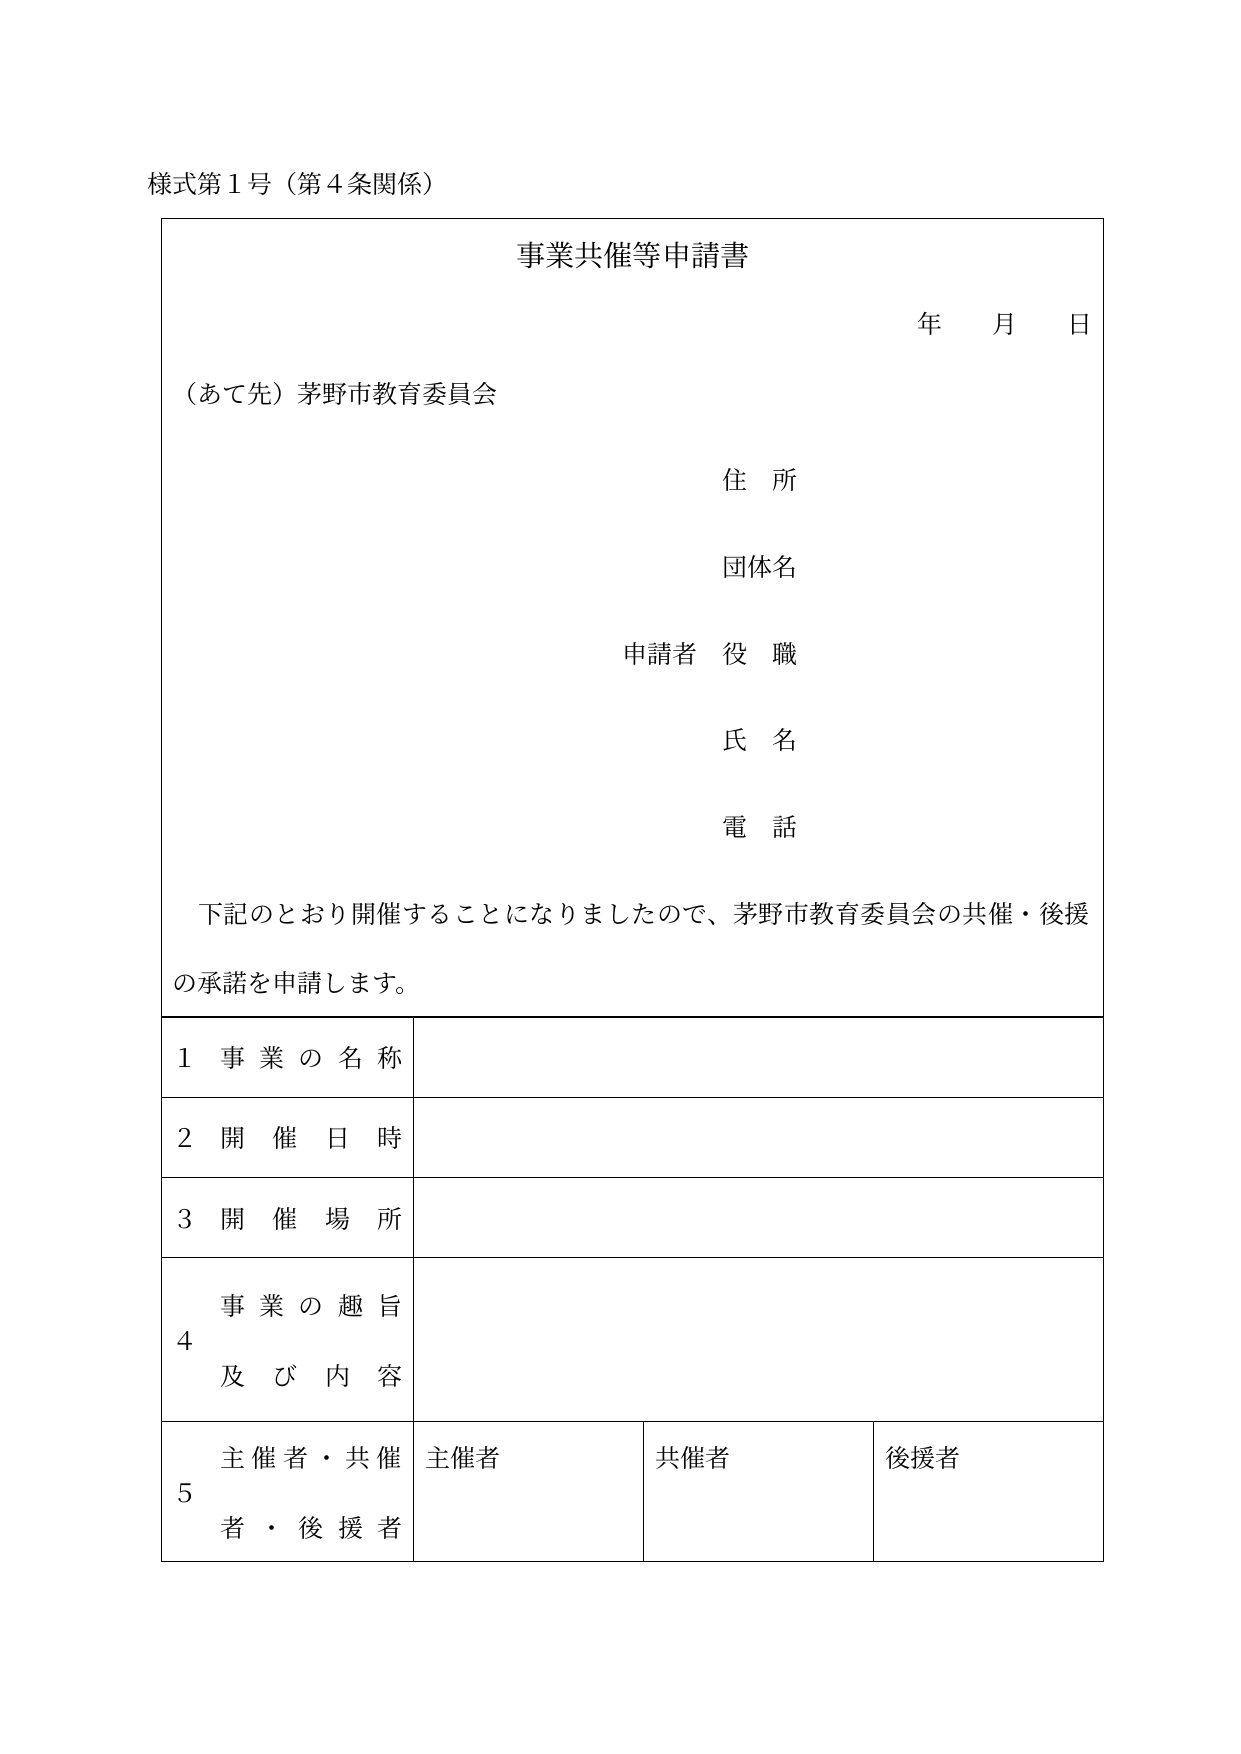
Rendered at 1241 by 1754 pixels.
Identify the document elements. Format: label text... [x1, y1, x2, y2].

table_cell 事業の名称 [209, 1018, 413, 1097]
table_cell [414, 1018, 1103, 1097]
table_cell ４ [162, 1258, 209, 1421]
table_cell ２ [162, 1098, 209, 1177]
table_cell １ [162, 1018, 209, 1097]
table_cell [414, 1178, 1103, 1257]
table_header 事業共催等申請書 [162, 219, 1103, 288]
table_cell 事業の趣旨 及び内容 [209, 1258, 413, 1421]
table_cell 主催者・共催 者・後援者 [209, 1422, 413, 1561]
table_cell 年 月 日 （あて先）茅野市教育委員会 住 所 団体名 申請者 役 職 氏 名 電 話 下記のとおり開催することになりましたので、茅野市教育委員会の共催・後援の承諾を申請します。 [162, 288, 1103, 1016]
table_cell 開催日時 [209, 1098, 413, 1177]
table_cell 後援者 [874, 1422, 1103, 1561]
table_cell 共催者 [644, 1422, 873, 1561]
table_cell 主催者 [414, 1422, 643, 1561]
table_cell ５ [162, 1422, 209, 1561]
table_cell 開催場所 [209, 1178, 413, 1257]
table_cell [414, 1258, 1103, 1421]
table_cell [414, 1098, 1103, 1177]
table_cell ３ [162, 1178, 209, 1257]
text 様式第１号（第４条関係） [148, 148, 1092, 218]
